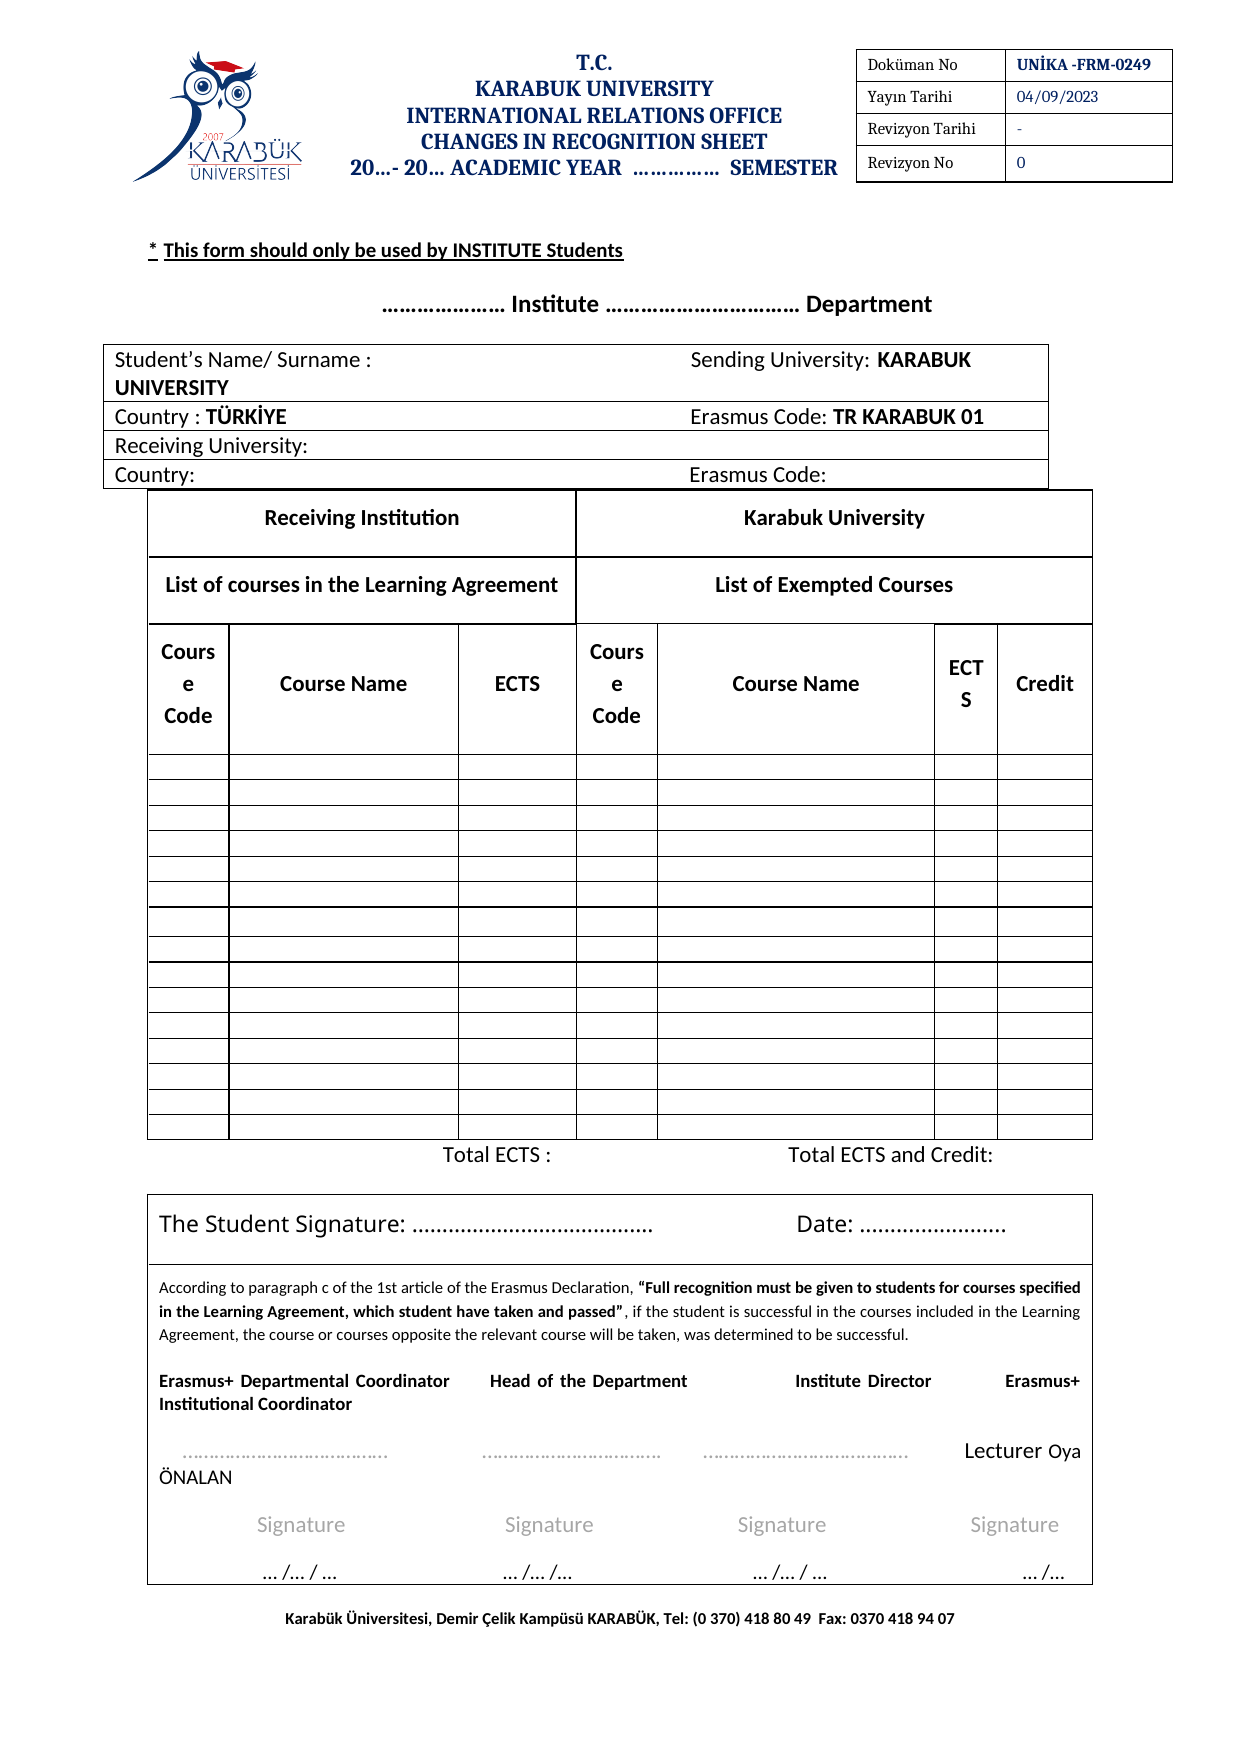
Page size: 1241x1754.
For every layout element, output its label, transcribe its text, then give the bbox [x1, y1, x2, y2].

table_cell [935, 988, 997, 1012]
table_cell [577, 857, 657, 881]
table_header Receiving Institution [148, 491, 575, 556]
table_cell [935, 908, 997, 936]
table_cell [459, 1039, 576, 1063]
table_cell [148, 1115, 228, 1139]
table_cell [459, 806, 576, 830]
table_cell [935, 857, 997, 881]
table_cell [230, 882, 458, 906]
table_cell [230, 755, 458, 779]
table_cell [577, 908, 657, 936]
table_cell [935, 937, 997, 961]
table_cell [658, 857, 934, 881]
table_cell [577, 988, 657, 1012]
table_cell [148, 1090, 228, 1114]
table_cell [998, 831, 1092, 856]
text ………………… Institute …………………………… Department [148, 288, 1092, 319]
table_cell [935, 831, 997, 856]
table_cell [577, 780, 657, 805]
table_cell [935, 882, 997, 906]
table_cell [230, 831, 458, 856]
table_cell Course Code [577, 624, 657, 754]
table_cell [998, 857, 1092, 881]
table_cell ECTS [459, 625, 576, 754]
table_cell [459, 882, 576, 906]
table_cell [459, 831, 576, 856]
table_cell ECTS [935, 625, 997, 754]
table_cell [998, 1090, 1092, 1114]
table_cell [148, 755, 228, 779]
table_cell [577, 937, 657, 961]
table_cell [148, 780, 228, 805]
table_cell [998, 882, 1092, 906]
table_cell [148, 857, 228, 881]
table_cell [658, 963, 934, 987]
table_cell [148, 1013, 228, 1038]
table_cell [658, 988, 934, 1012]
table_header The Student Signature: …………………………………. Date: ........................ [148, 1195, 1092, 1263]
table_cell [230, 988, 458, 1012]
text * This form should only be used by INSTITUTE Students [148, 238, 1092, 263]
table_cell [577, 882, 657, 906]
table_cell [577, 806, 657, 830]
picture [132, 51, 302, 182]
table_cell [658, 806, 934, 830]
table_cell [459, 1090, 576, 1114]
table_cell [998, 963, 1092, 987]
table_header Karabuk University [577, 491, 1092, 556]
table_cell [459, 1013, 576, 1038]
table_cell [658, 780, 934, 805]
table_cell [658, 1039, 934, 1063]
table_cell Receiving University: [104, 431, 1048, 459]
table_cell [230, 780, 458, 805]
table_cell [230, 1064, 458, 1088]
table_cell [459, 963, 576, 987]
table_cell [935, 963, 997, 987]
table_cell Credit [998, 625, 1092, 754]
table_cell [459, 908, 576, 936]
table_cell Course Name [658, 624, 934, 754]
table_cell [459, 1115, 576, 1139]
table_cell [230, 1039, 458, 1063]
table_cell [577, 1115, 657, 1139]
table_cell [148, 1064, 228, 1088]
table_cell [998, 988, 1092, 1012]
table_header Student’s Name/ Surname : Sending University: KARABUK UNIVERSITY [104, 345, 1048, 401]
text Total ECTS : Total ECTS and Credit: [369, 1140, 1092, 1168]
table_cell [577, 831, 657, 856]
table_cell [998, 1115, 1092, 1139]
table_cell [658, 831, 934, 856]
table_cell [230, 1090, 458, 1114]
table_cell [658, 1090, 934, 1114]
table_cell [577, 1064, 657, 1088]
table_cell Country : TÜRKİYE Erasmus Code: TR KARABUK 01 [104, 402, 1048, 430]
table_cell [935, 1013, 997, 1038]
table_cell [230, 937, 458, 961]
table_cell [148, 962, 228, 987]
table_cell [658, 937, 934, 961]
table_cell [148, 1039, 228, 1063]
table_cell [148, 831, 228, 856]
table_cell [935, 1090, 997, 1114]
table_cell [935, 1115, 997, 1139]
table_cell [998, 908, 1092, 936]
table_cell List of courses in the Learning Agreement [148, 557, 575, 623]
table_cell Course Code [148, 624, 228, 754]
table_cell [935, 1064, 997, 1088]
table_cell [230, 1013, 458, 1038]
table_cell [230, 806, 458, 830]
table_cell [148, 988, 228, 1012]
table_cell [998, 937, 1092, 961]
table_cell [658, 1064, 934, 1088]
table_cell [998, 755, 1092, 779]
table_cell [658, 755, 934, 779]
table_cell [577, 1090, 657, 1114]
table_cell [935, 806, 997, 830]
table_cell [230, 963, 458, 987]
table_cell [577, 1039, 657, 1063]
table_cell [658, 1013, 934, 1038]
table_cell [459, 857, 576, 881]
table_cell [998, 806, 1092, 830]
table_cell [577, 963, 657, 987]
table_cell [998, 780, 1092, 805]
table_cell [577, 1013, 657, 1038]
table_cell [459, 1064, 576, 1088]
table_cell [658, 882, 934, 906]
table_cell According to paragraph c of the 1st article of the Erasmus Declaration, “Full recognition must be given to students for courses specified in the Learning Agreement, which student have taken and passed”, if the student is successful in the courses included in the Learning Agreement, the course or courses opposite the relevant course will be taken, was determined to be successful. [148, 1265, 1092, 1369]
table_cell [998, 1064, 1092, 1088]
table_cell [459, 755, 576, 779]
table_cell [935, 780, 997, 805]
table_cell [148, 907, 228, 936]
table_cell List of Exempted Courses [577, 558, 1092, 623]
table_cell [148, 806, 228, 830]
table_cell [230, 908, 458, 936]
table_cell [658, 908, 934, 936]
table_cell [658, 1115, 934, 1139]
table_cell [459, 780, 576, 805]
table_cell [935, 755, 997, 779]
table_cell [230, 1115, 458, 1139]
table_cell [998, 1039, 1092, 1063]
table_cell [459, 988, 576, 1012]
table_cell [998, 1013, 1092, 1038]
table_cell Course Name [230, 625, 458, 754]
table_cell [230, 857, 458, 881]
table_cell [577, 755, 657, 779]
table_cell [459, 937, 576, 961]
table_cell [935, 1039, 997, 1063]
table_cell Country: Erasmus Code: [104, 460, 1048, 488]
table_cell [148, 937, 228, 961]
table_cell [148, 882, 228, 906]
